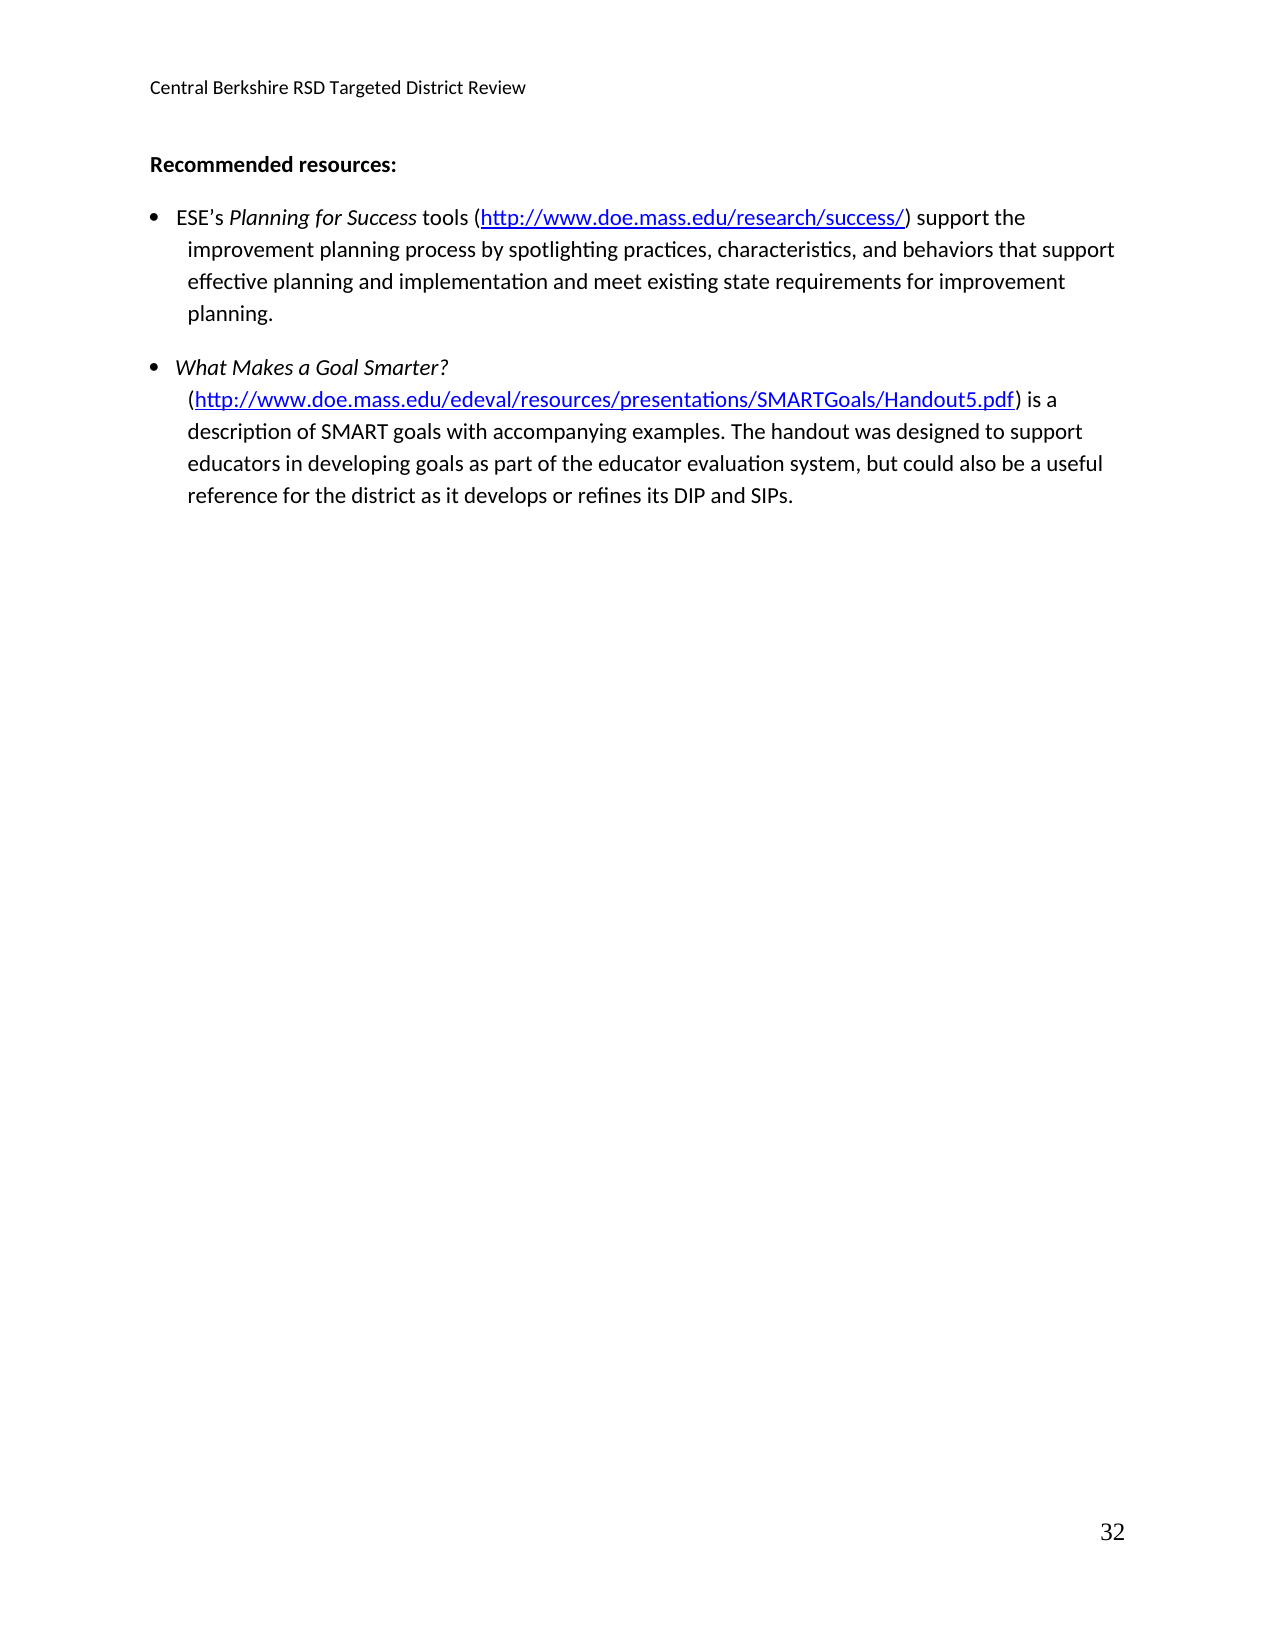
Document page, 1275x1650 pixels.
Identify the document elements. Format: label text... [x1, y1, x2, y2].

text Recommended resources: [150, 150, 1125, 178]
list ESE’s Planning for Success tools (http://www.doe.mass.edu/research/success/) support the improvement planning process by spotlighting practices, characteristics, and behaviors that support effective planning and implementation and meet existing state requirements for improvement planning. [150, 203, 1125, 328]
list What Makes a Goal Smarter? (http://www.doe.mass.edu/edeval/resources/presentations/SMARTGoals/Handout5.pdf) is a description of SMART goals with accompanying examples. The handout was designed to support educators in developing goals as part of the educator evaluation system, but could also be a useful reference for the district as it develops or refines its DIP and SIPs. [150, 353, 1125, 509]
